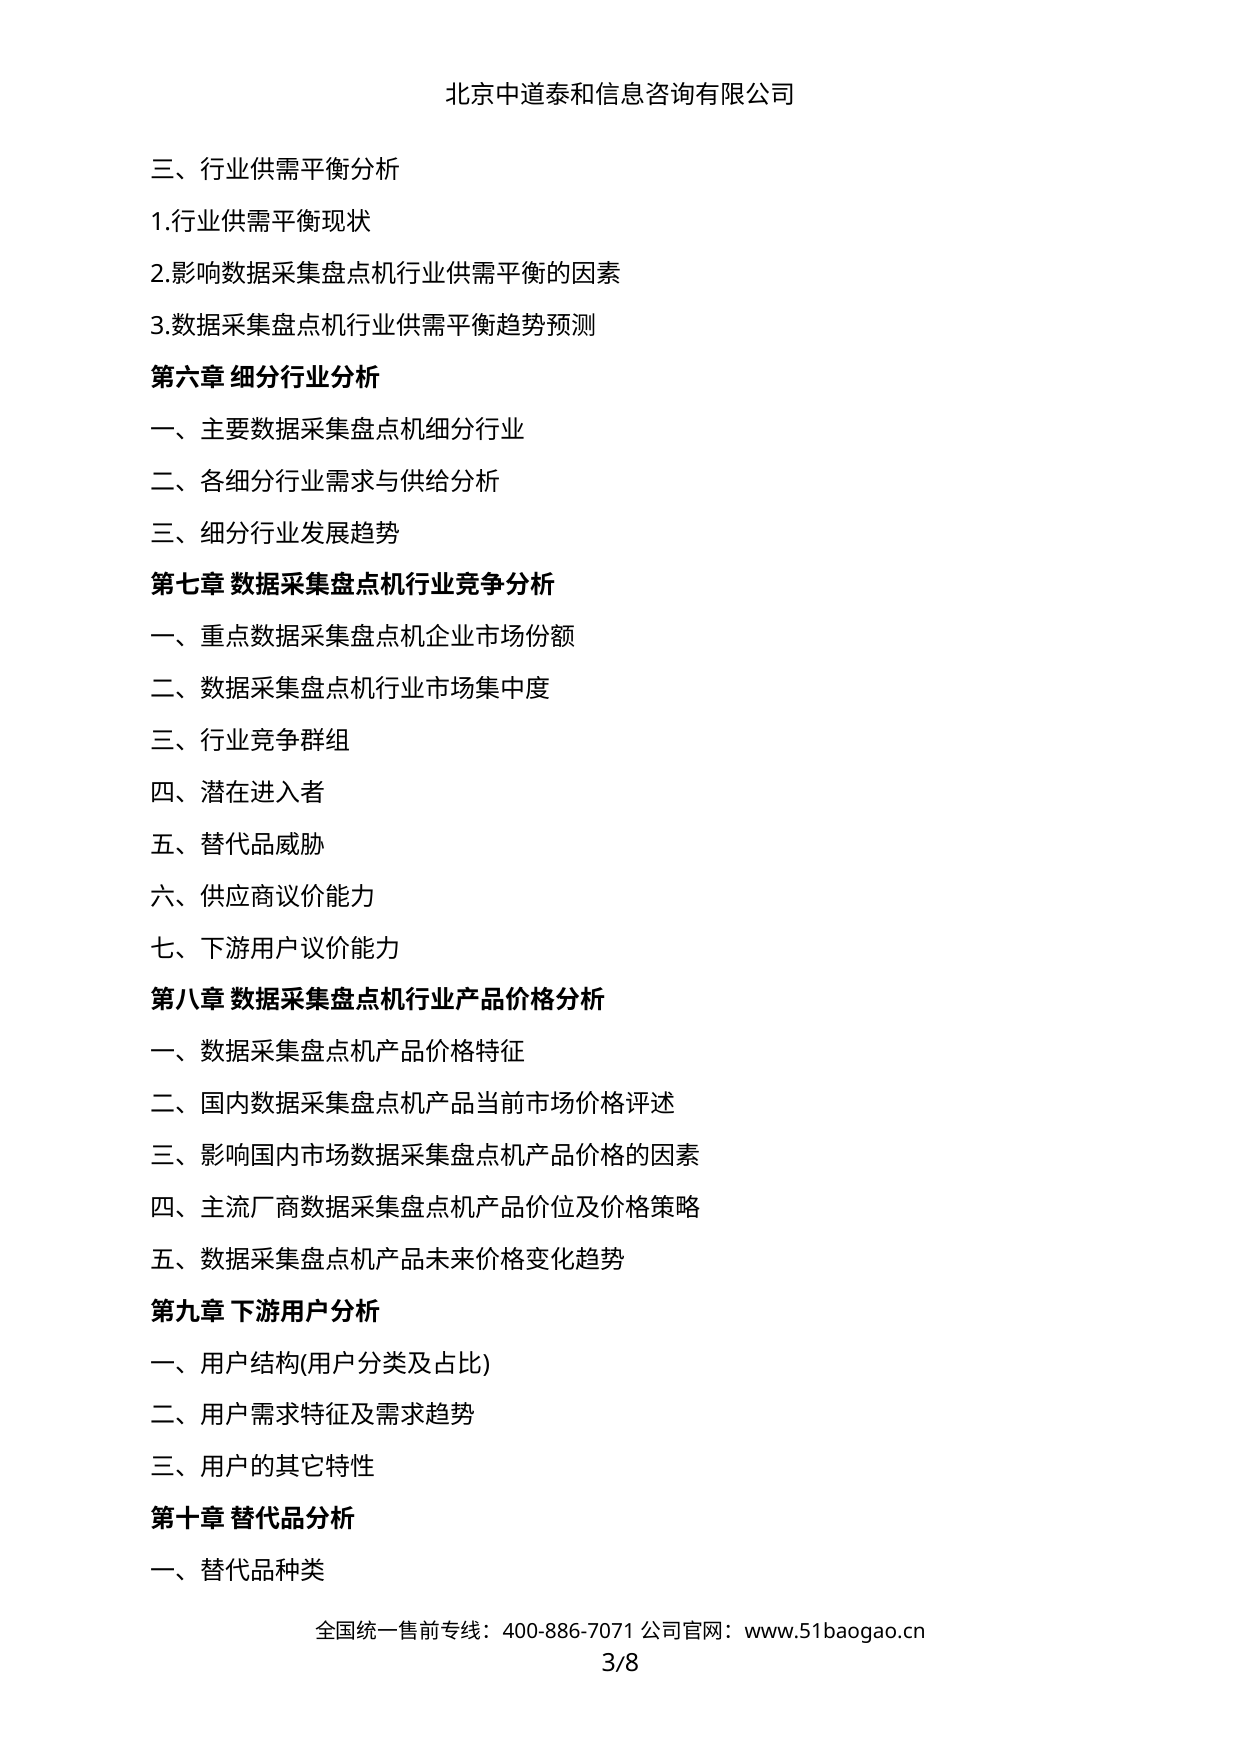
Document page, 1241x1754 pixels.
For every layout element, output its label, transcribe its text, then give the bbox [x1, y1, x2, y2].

text 三、影响国内市场数据采集盘点机产品价格的因素 [150, 1136, 1090, 1172]
text 二、用户需求特征及需求趋势 [150, 1395, 1090, 1431]
text 二、数据采集盘点机行业市场集中度 [150, 669, 1090, 705]
text 2.影响数据采集盘点机行业供需平衡的因素 [150, 254, 1090, 290]
text 一、数据采集盘点机产品价格特征 [150, 1032, 1090, 1068]
text 第七章 数据采集盘点机行业竞争分析 [150, 565, 1090, 601]
text 五、数据采集盘点机产品未来价格变化趋势 [150, 1239, 1090, 1276]
text 二、国内数据采集盘点机产品当前市场价格评述 [150, 1084, 1090, 1120]
text 第九章 下游用户分析 [150, 1291, 1090, 1327]
text 四、潜在进入者 [150, 772, 1090, 809]
text 1.行业供需平衡现状 [150, 202, 1090, 238]
text 第十章 替代品分析 [150, 1499, 1090, 1535]
text 七、下游用户议价能力 [150, 928, 1090, 964]
text 三、行业竞争群组 [150, 721, 1090, 757]
text 一、替代品种类 [150, 1551, 1090, 1587]
text 一、用户结构(用户分类及占比) [150, 1343, 1090, 1379]
text 六、供应商议价能力 [150, 876, 1090, 912]
text 五、替代品威胁 [150, 824, 1090, 861]
text 第六章 细分行业分析 [150, 357, 1090, 394]
text 二、各细分行业需求与供给分析 [150, 461, 1090, 497]
text 一、重点数据采集盘点机企业市场份额 [150, 617, 1090, 653]
text 三、用户的其它特性 [150, 1447, 1090, 1483]
text 三、行业供需平衡分析 [150, 150, 1090, 186]
text 三、细分行业发展趋势 [150, 513, 1090, 549]
text 四、主流厂商数据采集盘点机产品价位及价格策略 [150, 1187, 1090, 1224]
text 第八章 数据采集盘点机行业产品价格分析 [150, 980, 1090, 1016]
text 一、主要数据采集盘点机细分行业 [150, 409, 1090, 446]
text 3.数据采集盘点机行业供需平衡趋势预测 [150, 306, 1090, 342]
